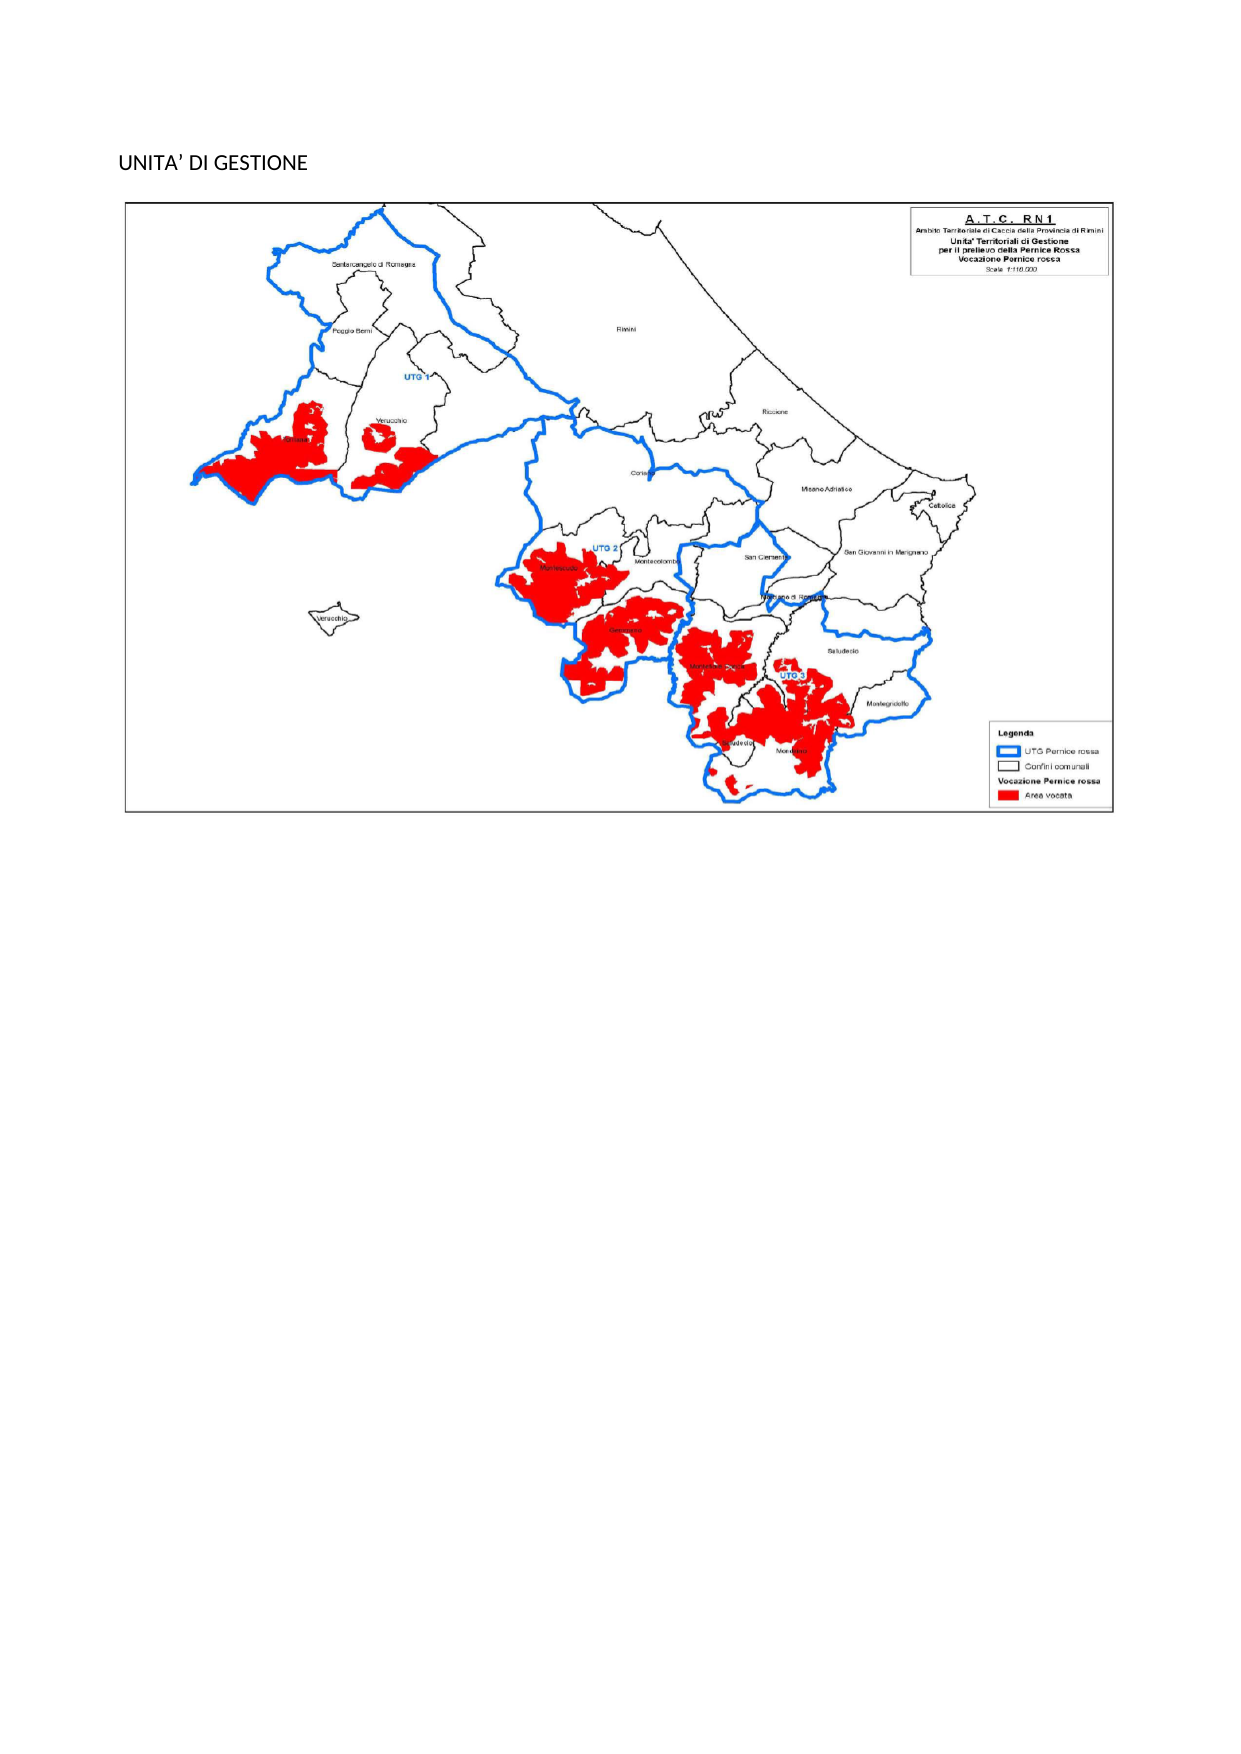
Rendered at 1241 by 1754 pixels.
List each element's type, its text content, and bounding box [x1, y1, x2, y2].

text UNITA’ DI GESTIONE [118, 148, 1122, 176]
